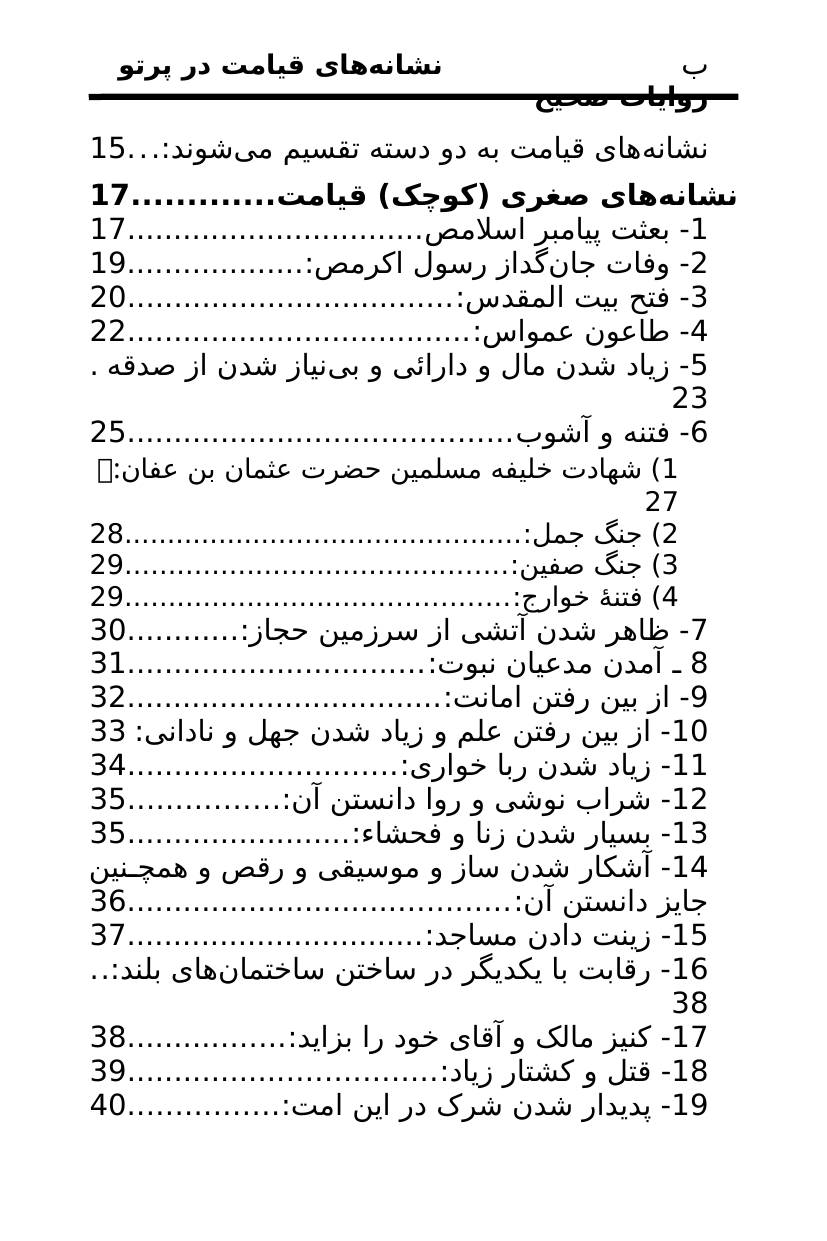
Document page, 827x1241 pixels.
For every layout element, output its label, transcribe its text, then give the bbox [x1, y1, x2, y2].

text 13- بسیار شدن زنا و فحشاء: 35 [89, 817, 708, 851]
text 12- شراب نوشی و روا دانستن آن: 35 [89, 783, 708, 817]
text 2- وفات جان‌گداز رسول اکرمص: 19 [89, 246, 708, 280]
text 9- از بین رفتن امانت: 32 [89, 681, 708, 715]
text 5- زیاد شدن مال و دارائی و بی‌نیاز شدن از صدقه 23 [89, 348, 708, 416]
text 4- طاعون عمواس: 22 [89, 314, 708, 348]
text 17- کنیز مالک و آقای خود را بزاید: 38 [89, 1020, 708, 1054]
text 8 ـ آمدن مدعیان نبوت: 31 [89, 647, 708, 681]
text نشانه‌های صغری (کوچک) قیامت 17 [89, 178, 738, 212]
text 1) شهادت خلیفه مسلمین حضرت عثمان بن عفان: 27 [89, 450, 679, 518]
text 3) جنگ صفین: 29 [89, 550, 679, 581]
text 11- زیاد شدن ربا خواری: 34 [89, 749, 708, 783]
text 7- ظاهر شدن آتشی از سرزمین حجاز: 30 [89, 613, 708, 647]
text 2) جنگ جمل: 28 [89, 518, 679, 550]
text 1- بعثت پیامبر اسلامص 17 [89, 212, 708, 246]
text 19- پدیدار شدن شرک در این امت: 40 [89, 1088, 708, 1122]
text 18- قتل و کشتار زیاد: 39 [89, 1054, 708, 1088]
text 10- از بین رفتن علم و زیاد شدن جهل و نادانی: 33 [89, 715, 708, 749]
text 15- زینت دادن مساجد: 37 [89, 918, 708, 952]
text 4) فتنۀ خوارج: 29 [89, 581, 679, 613]
text 16- رقابت با یکدیگر در ساختن ساختمان‌های بلند: 38 [89, 952, 708, 1020]
text نشانه‌های قیامت به دو دسته تقسیم می‌شوند: 15 [89, 132, 708, 166]
text 14- آشکار شدن ساز و موسیقی و رقص و همچنین جایز دانستن آن: 36 [89, 851, 708, 918]
text 6- فتنه و آشوب 25 [89, 416, 708, 450]
text 3- فتح بیت المقدس: 20 [89, 280, 708, 314]
